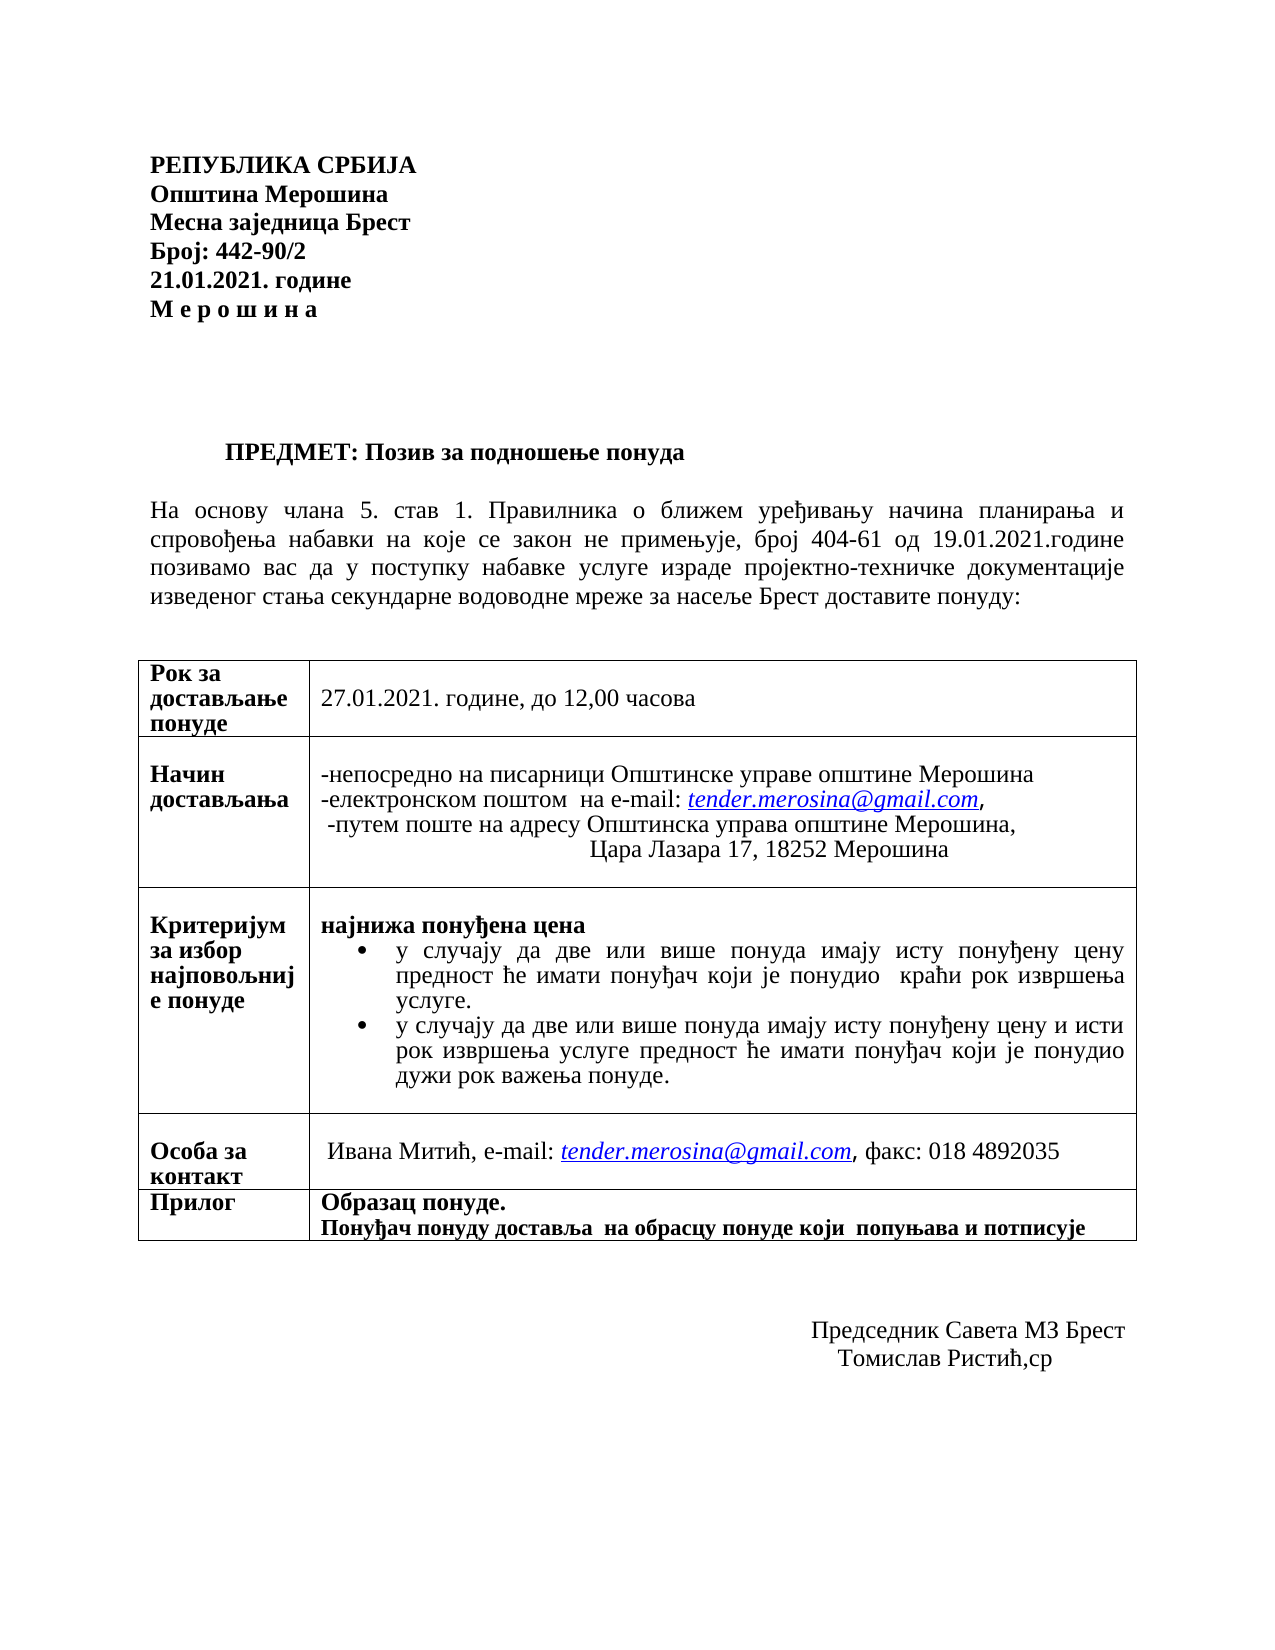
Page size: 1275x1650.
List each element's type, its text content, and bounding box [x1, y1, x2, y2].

table_cell Ивана Митић, e-mail: tender.merosina@gmail.com, факс: 018 4892035 [310, 1114, 1136, 1189]
table_cell Прилог [139, 1190, 309, 1240]
table_header Рок за достављање понуде [139, 661, 309, 736]
text Општина Мерошина [150, 179, 1125, 207]
table_header 27.01.2021. године, до 12,00 часова [310, 661, 1136, 736]
table_cell најнижа понуђена цена у случају да две или више понуда имају исту понуђену цену предност ће имати понуђач који је понудио краћи рок извршења услуге. у случају да две или више понуда имају исту понуђену цену и исти рок извршења услуге предност ће имати понуђач који је понудио дужи рок важења понуде. [310, 888, 1136, 1113]
text Број: 442-90/2 [150, 236, 1125, 265]
table_cell Образац понуде. Понуђач понуду доставља на обрасцу понуде који попуњава и потписује [310, 1190, 1136, 1240]
table_cell Особа за контакт [139, 1114, 309, 1189]
text М е р о ш и н а [150, 294, 1125, 322]
text Томислав Ристић,ср [150, 1343, 1125, 1372]
text Месна заједница Брест [150, 207, 1125, 236]
text РЕПУБЛИКА СРБИЈА [150, 150, 1125, 179]
text ПРЕДМЕТ: Позив за подношење понуда [150, 437, 1125, 466]
table_cell -непосредно на писарници Општинске управе општине Мерошина -електронском поштом на e-mail: tender.merosina@gmail.com, -путем поште на адресу Oпштинска управа општине Мерошина, Цара Лазара 17, 18252 Мерошина [310, 737, 1136, 887]
text 21.01.2021. године [150, 265, 1125, 294]
text Председник Савета МЗ Брест [150, 1315, 1125, 1343]
table_cell Начин достављања [139, 737, 309, 887]
table_cell Критеријум за избор најповољније понуде [139, 888, 309, 1113]
text На основу члана 5. став 1. Правилника о ближем уређивању начина планирања и спровођења набавки на које се закон не примењује, број 404-61 од 19.01.2021.године позивамо вас да у поступку набавке услуге израде пројектно-техничке документације изведеног стања секундарне водоводне мреже за насеље Брест доставите понуду: [150, 495, 1125, 610]
